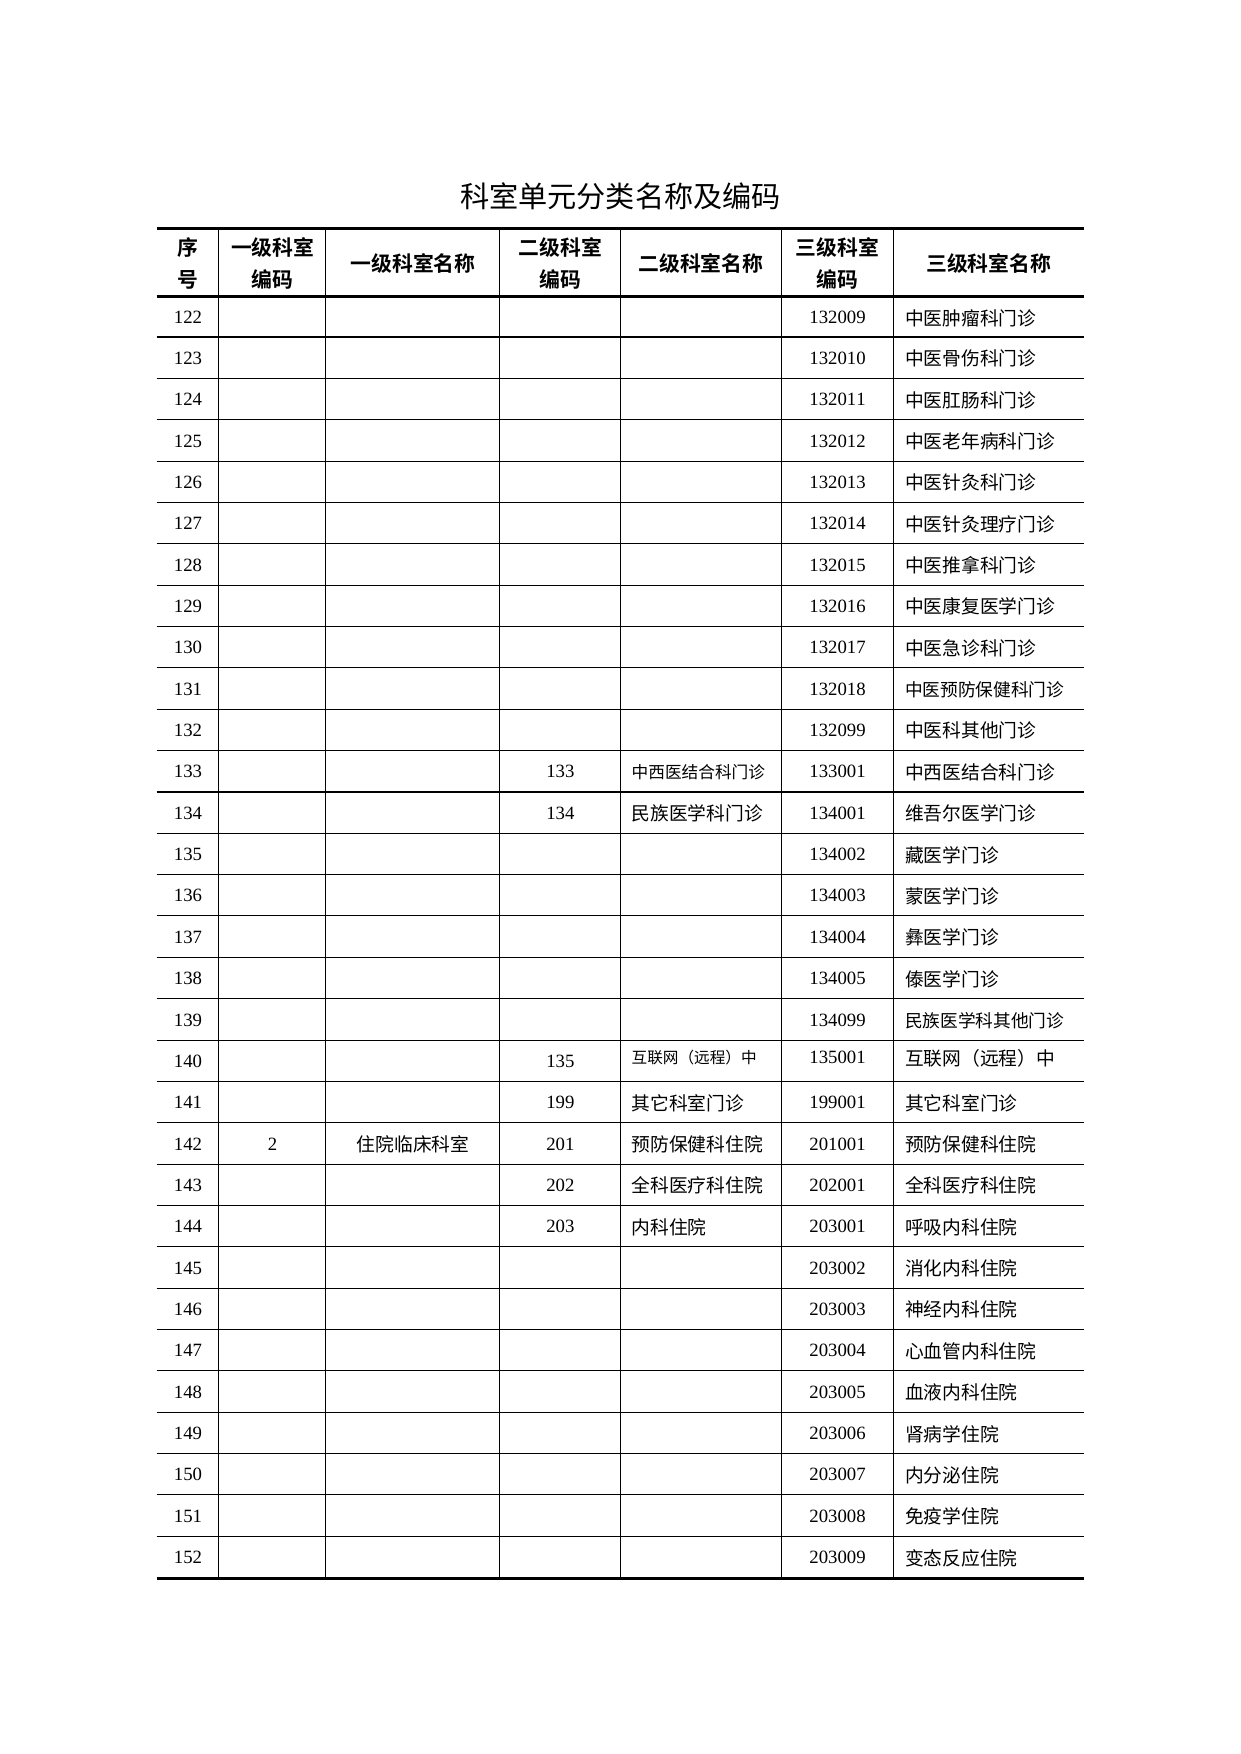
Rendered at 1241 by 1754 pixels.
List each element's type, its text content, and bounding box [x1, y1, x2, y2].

table_cell [219, 1454, 325, 1494]
table_cell 203 [500, 1206, 620, 1246]
table_cell 150 [157, 1454, 218, 1494]
table_cell 132012 [782, 420, 893, 461]
table_cell 203007 [782, 1454, 893, 1494]
table_cell 134002 [782, 834, 893, 874]
table_cell 148 [157, 1371, 218, 1412]
table_cell [621, 1495, 781, 1536]
table_cell 134005 [782, 958, 893, 998]
table_cell [326, 668, 499, 709]
table_cell [500, 1289, 620, 1329]
table_cell [326, 1371, 499, 1412]
table_cell [621, 668, 781, 709]
table_cell 全科医疗科住院 [894, 1165, 1083, 1205]
table_cell [500, 462, 620, 502]
table_header 三级科室编码 [782, 230, 893, 295]
table_cell [500, 834, 620, 874]
table_cell [621, 875, 781, 915]
table_cell 141 [157, 1082, 218, 1122]
table_cell 2 [219, 1123, 325, 1163]
table_cell 135 [500, 1041, 620, 1081]
table_cell [326, 793, 499, 833]
table_cell 144 [157, 1206, 218, 1246]
table_cell [219, 958, 325, 998]
table_cell [326, 710, 499, 750]
table_cell [621, 462, 781, 502]
table_cell 132016 [782, 586, 893, 626]
table_cell 133 [500, 751, 620, 791]
table_cell 134001 [782, 793, 893, 833]
table_cell [500, 916, 620, 957]
table_cell 全科医疗科住院 [621, 1165, 781, 1205]
table_cell [500, 379, 620, 419]
table_cell [326, 958, 499, 998]
table_cell 126 [157, 462, 218, 502]
table_cell 中医推拿科门诊 [894, 544, 1083, 584]
table_cell [219, 338, 325, 378]
table_cell [219, 1330, 325, 1370]
table_cell [621, 1371, 781, 1412]
table_cell [621, 586, 781, 626]
table_cell 145 [157, 1247, 218, 1288]
table_cell 203008 [782, 1495, 893, 1536]
table_cell 134003 [782, 875, 893, 915]
table_cell [621, 958, 781, 998]
table_cell 122 [157, 298, 218, 336]
table_header 一级科室编码 [219, 230, 325, 295]
table_cell 中医预防保健科门诊 [894, 668, 1083, 709]
text 科室单元分类名称及编码 [187, 162, 1053, 227]
table_cell 138 [157, 958, 218, 998]
table_cell 民族医学科其他门诊 [894, 999, 1083, 1039]
table_cell 146 [157, 1289, 218, 1329]
table_cell [326, 1165, 499, 1205]
table_cell 133001 [782, 751, 893, 791]
table_cell 203001 [782, 1206, 893, 1246]
table_cell [500, 1371, 620, 1412]
table_cell [219, 1041, 325, 1081]
table_cell 124 [157, 379, 218, 419]
table_cell 132099 [782, 710, 893, 750]
table_cell [621, 1454, 781, 1494]
table_cell [219, 916, 325, 957]
table_cell 132017 [782, 627, 893, 667]
table_cell 152 [157, 1537, 218, 1577]
table_cell [219, 544, 325, 584]
table_cell [219, 627, 325, 667]
table_cell [219, 379, 325, 419]
table_cell 125 [157, 420, 218, 461]
table_cell 中医肿瘤科门诊 [894, 298, 1083, 336]
table_cell 203003 [782, 1289, 893, 1329]
table_cell 132014 [782, 503, 893, 543]
table_cell 预防保健科住院 [894, 1123, 1083, 1163]
table_cell [621, 1413, 781, 1453]
table_cell 中医针灸理疗门诊 [894, 503, 1083, 543]
table_cell [326, 420, 499, 461]
table_cell [326, 1537, 499, 1577]
table_cell [500, 668, 620, 709]
table_cell [326, 751, 499, 791]
table_cell [219, 875, 325, 915]
table_cell 147 [157, 1330, 218, 1370]
table_cell 134099 [782, 999, 893, 1039]
table_cell 蒙医学门诊 [894, 875, 1083, 915]
table_cell 136 [157, 875, 218, 915]
table_cell 呼吸内科住院 [894, 1206, 1083, 1246]
table_cell [326, 1206, 499, 1246]
table_cell 肾病学住院 [894, 1413, 1083, 1453]
table_cell [219, 999, 325, 1039]
table_cell [326, 1495, 499, 1536]
table_cell 134 [157, 793, 218, 833]
table_cell 132013 [782, 462, 893, 502]
table_cell [219, 503, 325, 543]
table_cell 203006 [782, 1413, 893, 1453]
table_cell 135001 [782, 1041, 893, 1081]
table_cell [219, 420, 325, 461]
table_cell [500, 1537, 620, 1577]
table_cell [621, 834, 781, 874]
table_cell 血液内科住院 [894, 1371, 1083, 1412]
table_cell 彝医学门诊 [894, 916, 1083, 957]
table_cell [500, 958, 620, 998]
table_cell [500, 1330, 620, 1370]
table_cell [621, 1330, 781, 1370]
table_cell 免疫学住院 [894, 1495, 1083, 1536]
table_cell [326, 999, 499, 1039]
table_cell [500, 1413, 620, 1453]
table_cell [219, 1413, 325, 1453]
table_header 二级科室编码 [500, 230, 620, 295]
table_cell 123 [157, 338, 218, 378]
table_cell 预防保健科住院 [621, 1123, 781, 1163]
table_cell [326, 379, 499, 419]
table_cell [500, 420, 620, 461]
table_cell 132 [157, 710, 218, 750]
table_cell [219, 298, 325, 336]
table_cell [219, 1247, 325, 1288]
table_cell [621, 544, 781, 584]
table_cell 142 [157, 1123, 218, 1163]
table_cell [219, 462, 325, 502]
table_cell 128 [157, 544, 218, 584]
table_cell [500, 1454, 620, 1494]
table_cell 消化内科住院 [894, 1247, 1083, 1288]
table_cell 其它科室门诊 [621, 1082, 781, 1122]
table_cell [219, 586, 325, 626]
table_cell [219, 1165, 325, 1205]
table_cell [500, 338, 620, 378]
table_cell [326, 875, 499, 915]
table_cell 137 [157, 916, 218, 957]
table_cell 139 [157, 999, 218, 1039]
table_cell 变态反应住院 [894, 1537, 1083, 1577]
table_cell 内科住院 [621, 1206, 781, 1246]
table_cell 203005 [782, 1371, 893, 1412]
table_cell 203009 [782, 1537, 893, 1577]
table_cell 140 [157, 1041, 218, 1081]
table_cell [219, 834, 325, 874]
table_cell 互联网（远程）中心 [894, 1041, 1083, 1081]
table_cell 134 [500, 793, 620, 833]
table_cell 201 [500, 1123, 620, 1163]
table_cell [621, 1537, 781, 1577]
table_cell [326, 503, 499, 543]
table_cell [621, 503, 781, 543]
table_cell 内分泌住院 [894, 1454, 1083, 1494]
table_cell 中西医结合科门诊 [894, 751, 1083, 791]
table_cell [219, 668, 325, 709]
table_cell [326, 1413, 499, 1453]
table_cell 藏医学门诊 [894, 834, 1083, 874]
table_cell [219, 751, 325, 791]
table_cell [219, 793, 325, 833]
table_cell [326, 1454, 499, 1494]
table_cell [500, 710, 620, 750]
table_cell [621, 916, 781, 957]
table_cell [500, 999, 620, 1039]
table_header 三级科室名称 [894, 230, 1083, 295]
table_cell [621, 338, 781, 378]
table_cell [621, 710, 781, 750]
table_cell 中医科其他门诊 [894, 710, 1083, 750]
table_header 二级科室名称 [621, 230, 781, 295]
table_cell [621, 1247, 781, 1288]
table_header 一级科室名称 [326, 230, 499, 295]
table_cell 心血管内科住院 [894, 1330, 1083, 1370]
table_cell 中医针灸科门诊 [894, 462, 1083, 502]
table_cell 民族医学科门诊 [621, 793, 781, 833]
table_cell [219, 1537, 325, 1577]
table_cell 203002 [782, 1247, 893, 1288]
table_cell [326, 298, 499, 336]
table_cell [219, 1082, 325, 1122]
table_cell [219, 1289, 325, 1329]
table_cell [621, 298, 781, 336]
table_cell [326, 1289, 499, 1329]
table_cell [219, 1371, 325, 1412]
table_cell 202 [500, 1165, 620, 1205]
table_cell 中医急诊科门诊 [894, 627, 1083, 667]
table_cell 134004 [782, 916, 893, 957]
table_cell [326, 1082, 499, 1122]
table_cell [326, 462, 499, 502]
table_cell 149 [157, 1413, 218, 1453]
table_cell 神经内科住院 [894, 1289, 1083, 1329]
table_cell [621, 420, 781, 461]
table_cell [326, 1041, 499, 1081]
table_cell [326, 586, 499, 626]
table_cell [621, 1289, 781, 1329]
table_cell [621, 999, 781, 1039]
table_cell [219, 1495, 325, 1536]
table_cell [326, 1330, 499, 1370]
table_header 序号 [157, 230, 218, 295]
table_cell 维吾尔医学门诊 [894, 793, 1083, 833]
table_cell 199 [500, 1082, 620, 1122]
table_cell 143 [157, 1165, 218, 1205]
table_cell [500, 298, 620, 336]
table_cell [219, 710, 325, 750]
table_cell [500, 1247, 620, 1288]
table_cell [621, 627, 781, 667]
table_cell 135 [157, 834, 218, 874]
table_cell [326, 338, 499, 378]
table_cell 133 [157, 751, 218, 791]
table_cell 132010 [782, 338, 893, 378]
table_cell 住院临床科室 [326, 1123, 499, 1163]
table_cell [500, 586, 620, 626]
table_cell [500, 544, 620, 584]
table_cell [500, 1495, 620, 1536]
table_cell 199001 [782, 1082, 893, 1122]
table_cell 132018 [782, 668, 893, 709]
table_cell [500, 503, 620, 543]
table_cell [500, 875, 620, 915]
table_cell 傣医学门诊 [894, 958, 1083, 998]
table_cell 202001 [782, 1165, 893, 1205]
table_cell [500, 627, 620, 667]
table_cell 201001 [782, 1123, 893, 1163]
table_cell 130 [157, 627, 218, 667]
table_cell 互联网（远程）中心 [621, 1041, 781, 1081]
table_cell [326, 544, 499, 584]
table_cell [621, 379, 781, 419]
table_cell 132011 [782, 379, 893, 419]
table_cell 中西医结合科门诊 [621, 751, 781, 791]
table_cell 132015 [782, 544, 893, 584]
table_cell 其它科室门诊 [894, 1082, 1083, 1122]
table_cell [326, 1247, 499, 1288]
table_cell 203004 [782, 1330, 893, 1370]
table_cell 151 [157, 1495, 218, 1536]
table_cell [219, 1206, 325, 1246]
table_cell [326, 834, 499, 874]
table_cell 中医肛肠科门诊 [894, 379, 1083, 419]
table_cell 132009 [782, 298, 893, 336]
table_cell 中医老年病科门诊 [894, 420, 1083, 461]
table_cell [326, 916, 499, 957]
table_cell 中医康复医学门诊 [894, 586, 1083, 626]
table_cell 中医骨伤科门诊 [894, 338, 1083, 378]
table_cell 127 [157, 503, 218, 543]
table_cell 129 [157, 586, 218, 626]
table_cell 131 [157, 668, 218, 709]
table_cell [326, 627, 499, 667]
